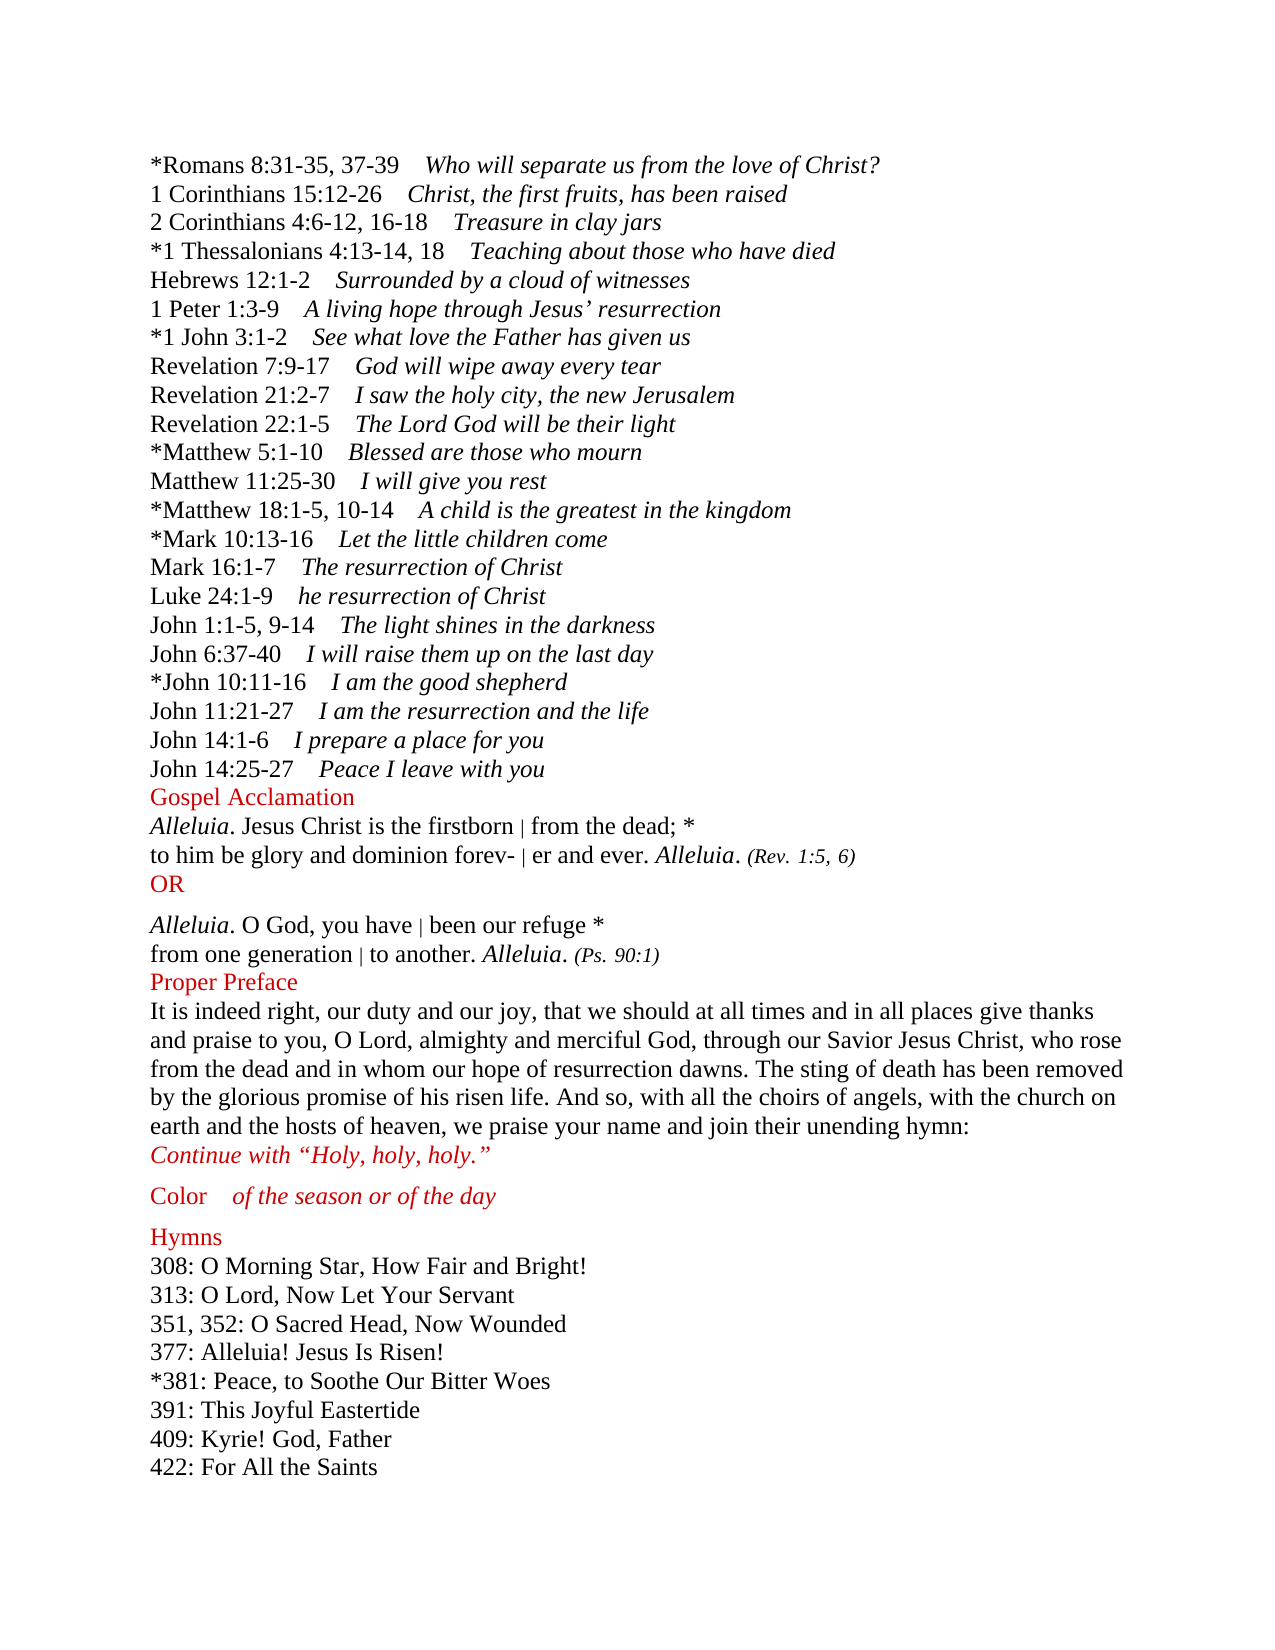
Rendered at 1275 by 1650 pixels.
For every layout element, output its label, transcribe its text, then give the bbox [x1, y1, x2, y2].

text Matthew 11:25-30 I will give you rest [150, 466, 1125, 495]
text 313: O Lord, Now Let Your Servant [150, 1280, 1125, 1309]
text It is indeed right, our duty and our joy, that we should at all times and in all places give thanks and praise to you, O Lord, almighty and merciful God, through our Savior Jesus Christ, who rose from the dead and in whom our hope of resurrection dawns. The sting of death has been removed by the glorious promise of his risen life. And so, with all the choirs of angels, with the church on earth and the hosts of heaven, we praise your name and join their unending hymn: [150, 996, 1125, 1140]
text John 14:1-6 I prepare a place for you [150, 725, 1125, 754]
text Color of the season or of the day [150, 1181, 1125, 1210]
text 1 Corinthians 15:12-26 Christ, the first fruits, has been raised [150, 179, 1125, 207]
text *1 Thessalonians 4:13-14, 18 Teaching about those who have died [150, 236, 1125, 265]
text John 14:25-27 Peace I leave with you [150, 754, 1125, 782]
text Revelation 21:2-7 I saw the holy city, the new Jerusalem [150, 380, 1125, 409]
text 351, 352: O Sacred Head, Now Wounded [150, 1309, 1125, 1337]
text *Matthew 5:1-10 Blessed are those who mourn [150, 437, 1125, 466]
text Mark 16:1-7 The resurrection of Christ [150, 552, 1125, 581]
text *John 10:11-16 I am the good shepherd [150, 667, 1125, 696]
text John 11:21-27 I am the resurrection and the life [150, 696, 1125, 725]
text John 1:1-5, 9-14 The light shines in the darkness [150, 610, 1125, 639]
text *Mark 10:13-16 Let the little children come [150, 524, 1125, 552]
text Revelation 7:9-17 God will wipe away every tear [150, 351, 1125, 380]
text Proper Preface [150, 967, 1125, 996]
text 2 Corinthians 4:6-12, 16-18 Treasure in clay jars [150, 207, 1125, 236]
text 377: Alleluia! Jesus Is Risen! [150, 1337, 1125, 1366]
text 1 Peter 1:3-9 A living hope through Jesus’ resurrection [150, 294, 1125, 322]
text Luke 24:1-9 he resurrection of Christ [150, 581, 1125, 610]
text Revelation 22:1-5 The Lord God will be their light [150, 409, 1125, 437]
text 422: For All the Saints [150, 1452, 1125, 1481]
text OR [150, 869, 1125, 897]
text Alleluia. Jesus Christ is the firstborn | from the dead; * [150, 811, 1125, 840]
text to him be glory and dominion forev- | er and ever. Alleluia. (Rev. 1:5, 6) [150, 840, 1125, 869]
text *Romans 8:31-35, 37-39 Who will separate us from the love of Christ? [150, 150, 1125, 179]
text Alleluia. O God, you have | been our refuge * [150, 910, 1125, 939]
text Hebrews 12:1-2 Surrounded by a cloud of witnesses [150, 265, 1125, 294]
text from one generation | to another. Alleluia. (Ps. 90:1) [150, 939, 1125, 967]
text Gospel Acclamation [150, 782, 1125, 811]
text 391: This Joyful Eastertide [150, 1395, 1125, 1424]
text *381: Peace, to Soothe Our Bitter Woes [150, 1366, 1125, 1395]
text 308: O Morning Star, How Fair and Bright! [150, 1251, 1125, 1280]
text *Matthew 18:1-5, 10-14 A child is the greatest in the kingdom [150, 495, 1125, 524]
text *1 John 3:1-2 See what love the Father has given us [150, 322, 1125, 351]
text John 6:37-40 I will raise them up on the last day [150, 639, 1125, 667]
text Hymns [150, 1222, 1125, 1251]
text Continue with “Holy, holy, holy.” [150, 1140, 1125, 1169]
text 409: Kyrie! God, Father [150, 1424, 1125, 1452]
